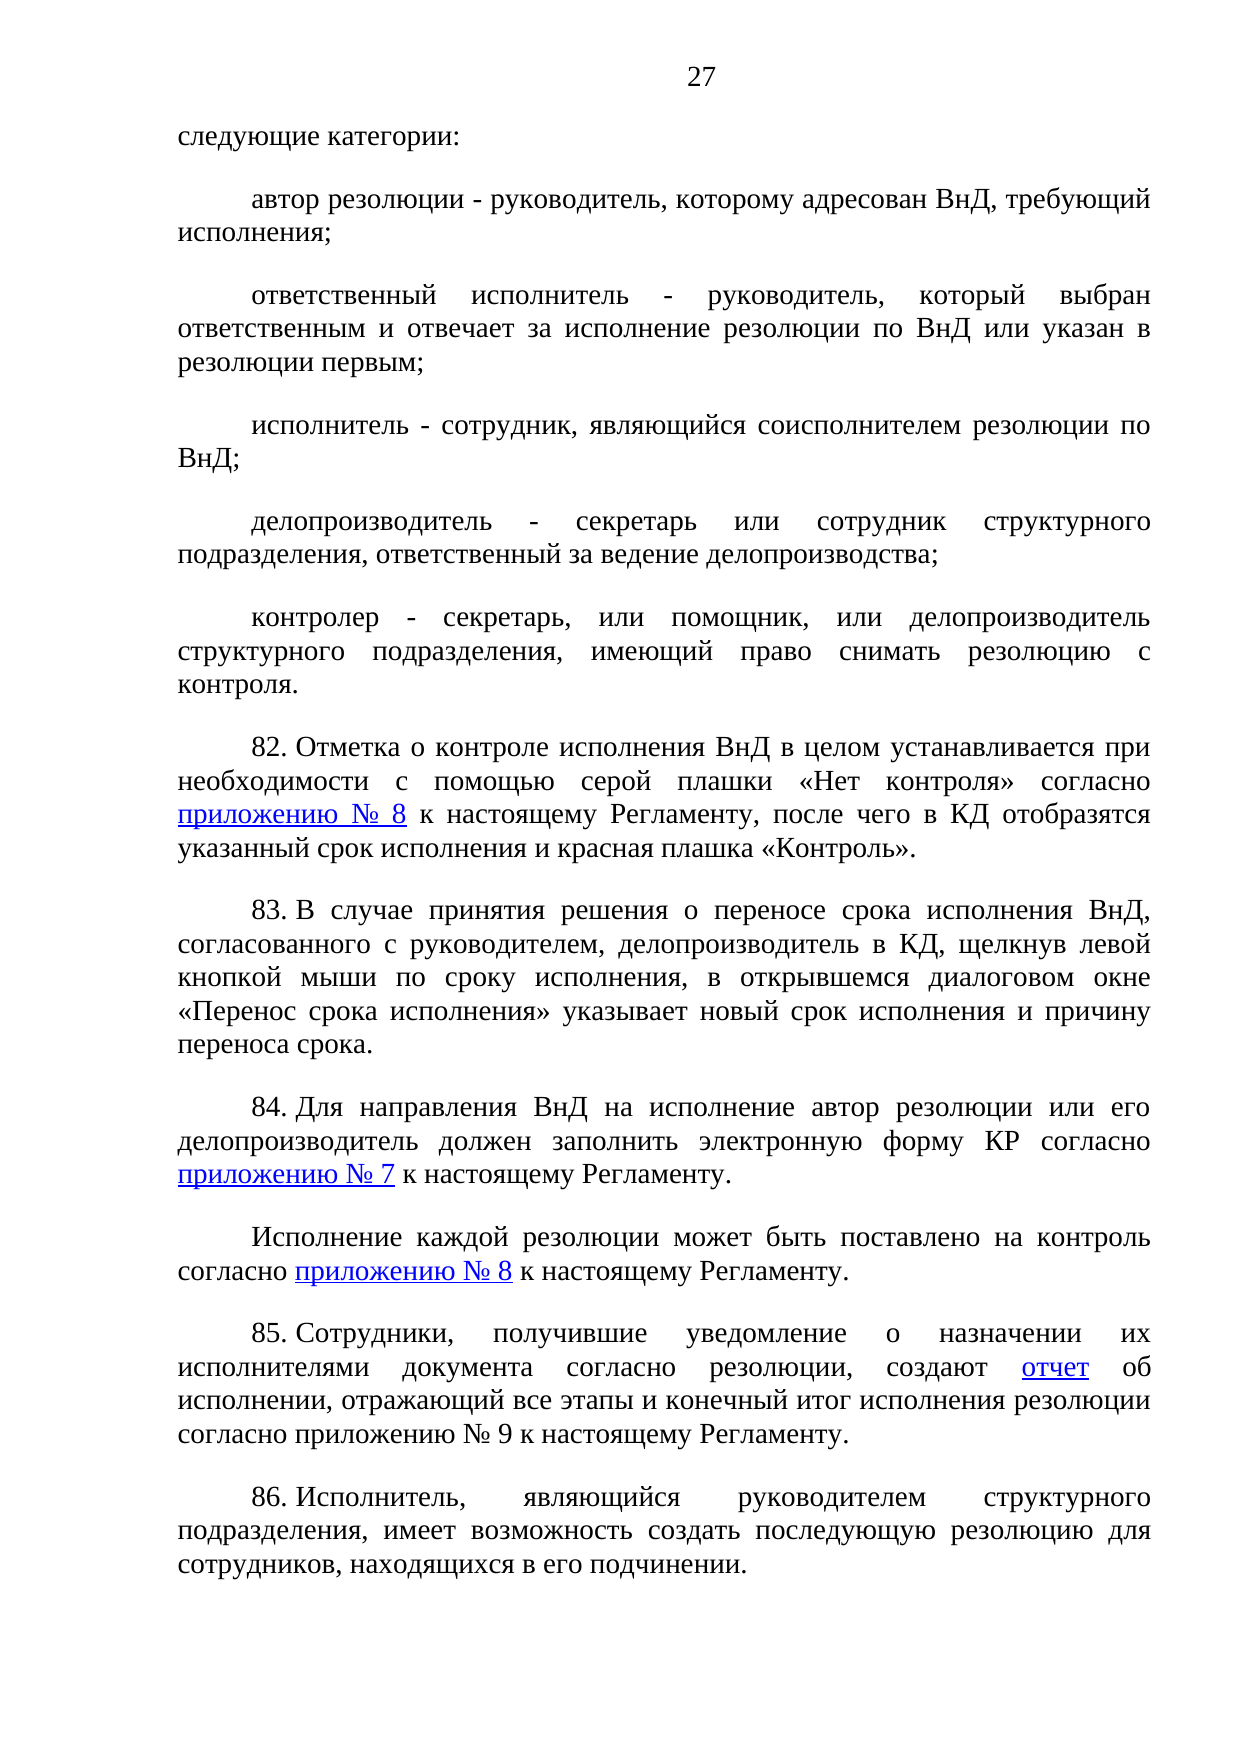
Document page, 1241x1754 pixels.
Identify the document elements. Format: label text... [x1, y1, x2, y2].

text ответственный исполнитель - руководитель, который выбран ответственным и отвечает за исполнение резолюции по ВнД или указан в резолюции первым; [177, 277, 1152, 378]
list Отметка о контроле исполнения ВнД в целом устанавливается при необходимости с помощью серой плашки «Нет контроля» согласно приложению № 8 к настоящему Регламенту, после чего в КД отобразятся указанный срок исполнения и красная плашка «Контроль». [177, 729, 1152, 863]
text Исполнение каждой резолюции может быть поставлено на контроль согласно приложению № 8 к настоящему Регламенту. [177, 1219, 1152, 1286]
list Исполнитель, являющийся руководителем структурного подразделения, имеет возможность создать последующую резолюцию для сотрудников, находящихся в его подчинении. [177, 1479, 1152, 1579]
list Для направления ВнД на исполнение автор резолюции или его делопроизводитель должен заполнить электронную форму КР согласно приложению № 7 к настоящему Регламенту. [177, 1089, 1152, 1190]
text контролер - секретарь, или помощник, или делопроизводитель структурного подразделения, имеющий право снимать резолюцию с контроля. [177, 599, 1152, 700]
text делопроизводитель - секретарь или сотрудник структурного подразделения, ответственный за ведение делопроизводства; [177, 503, 1152, 570]
list Сотрудники, получившие уведомление о назначении их исполнителями документа согласно резолюции, создают отчет об исполнении, отражающий все этапы и конечный итог исполнения резолюции согласно приложению № 9 к настоящему Регламенту. [177, 1315, 1152, 1449]
text автор резолюции - руководитель, которому адресован ВнД, требующий исполнения; [177, 181, 1152, 248]
list В случае принятия решения о переносе срока исполнения ВнД, согласованного с руководителем, делопроизводитель в КД, щелкнув левой кнопкой мыши по сроку исполнения, в открывшемся диалоговом окне «Перенос срока исполнения» указывает новый срок исполнения и причину переноса срока. [177, 892, 1152, 1060]
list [177, 118, 1152, 152]
text исполнитель - сотрудник, являющийся соисполнителем резолюции по ВнД; [177, 407, 1152, 474]
